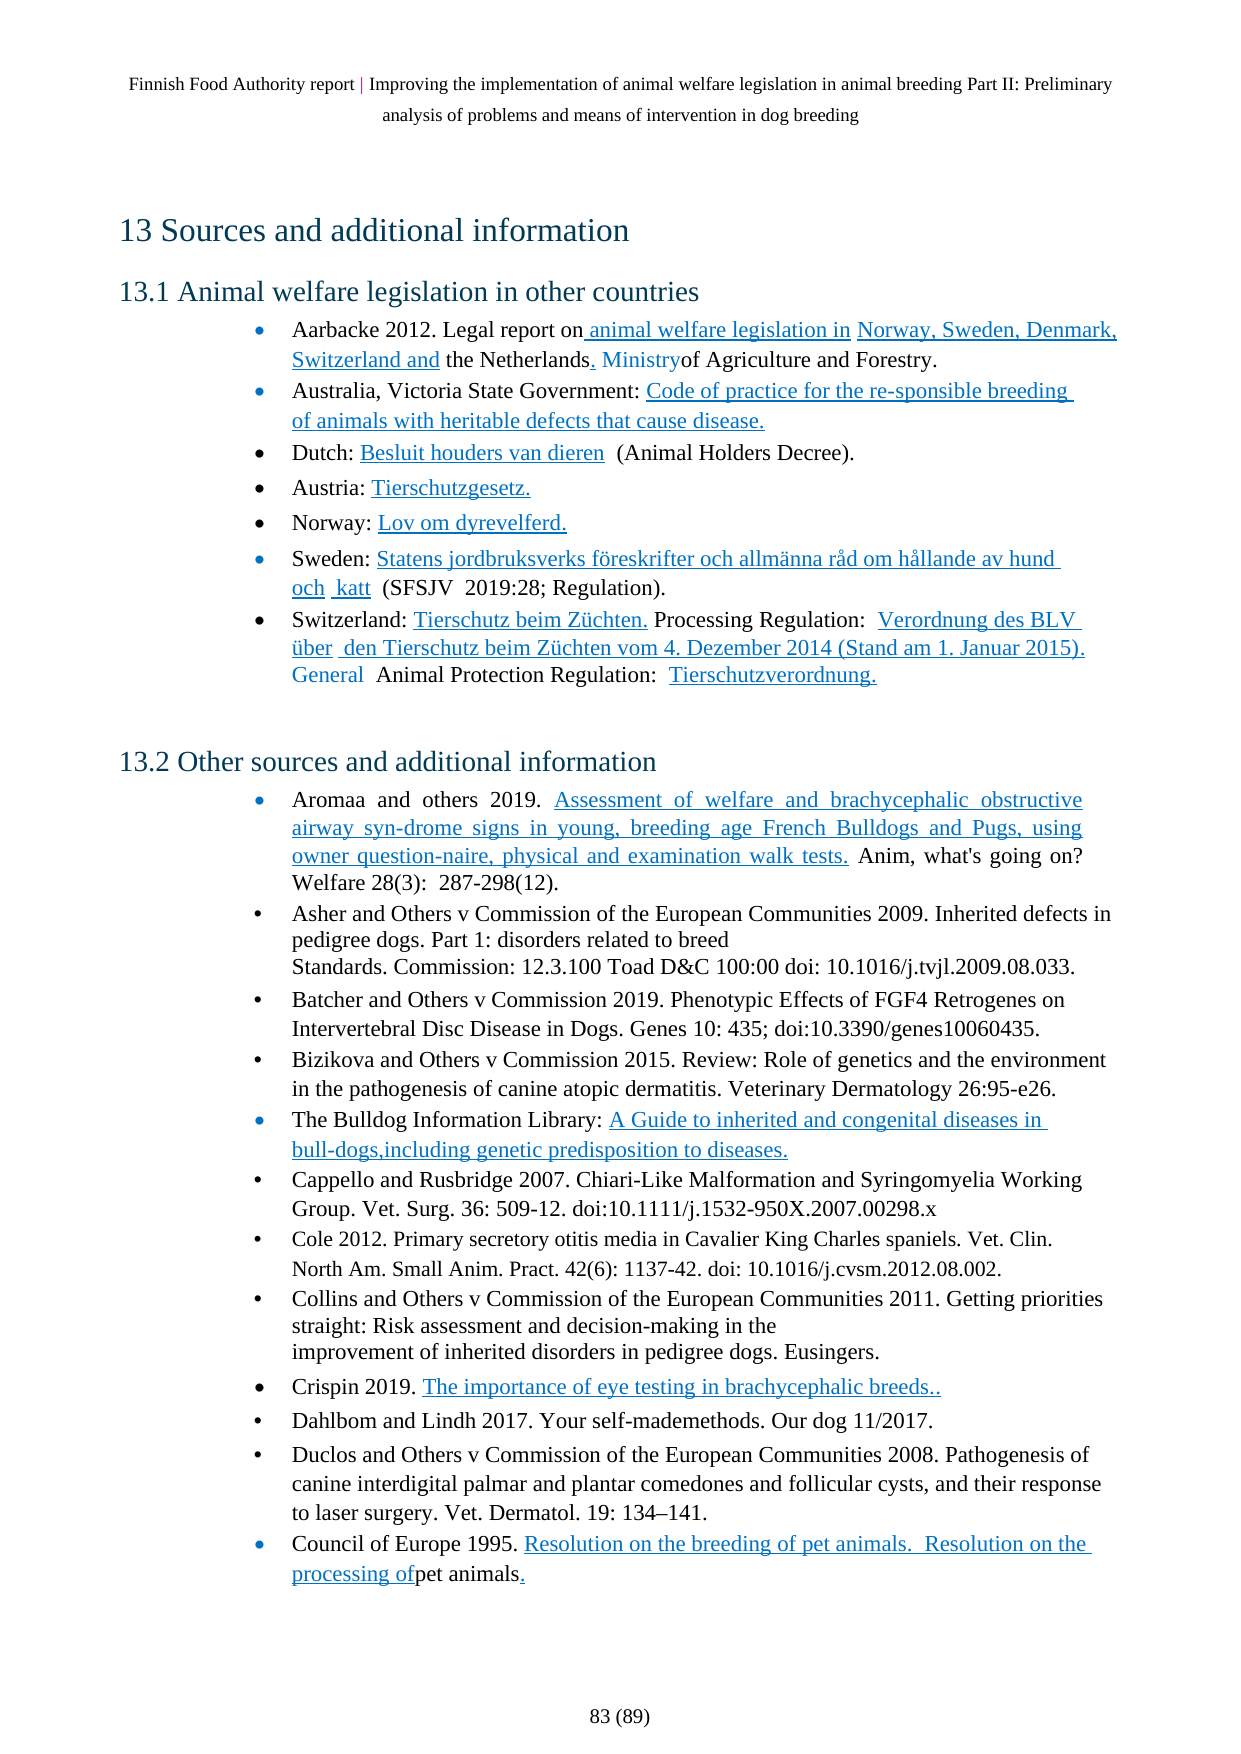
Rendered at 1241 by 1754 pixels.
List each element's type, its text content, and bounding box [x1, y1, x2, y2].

list Cappello and Rusbridge 2007. Chiari-Like Malformation and Syringomyelia Working Group. Vet. Surg. 36: 509-12. doi:10.1111/j.1532-950X.2007.00298.x [254, 1166, 1117, 1221]
list Council of Europe 1995. Resolution on the breeding of pet animals. Resolution on the processing ofpet animals. [254, 1529, 1106, 1586]
list Collins and Others v Commission of the European Communities 2011. Getting priorities straight: Risk assessment and decision-making in the [254, 1285, 1119, 1338]
list Dutch: Besluit houders van dieren (Animal Holders Decree). [254, 438, 1119, 466]
text Finnish Food Authority report | Improving the implementation of animal welfare legislation in animal breeding Part II: Preliminary analysis of problems and means of intervention in dog breeding [119, 72, 1123, 125]
picture [121, 283, 125, 299]
list Austria: Tierschutzgesetz. [254, 473, 1119, 501]
text 83 (89) [119, 1704, 1121, 1728]
list Cole 2012. Primary secretory otitis media in Cavalier King Charles spaniels. Vet. Clin. North Am. Small Anim. Pract. 42(6): 1137-42. doi: 10.1016/j.cvsm.2012.08.002. [254, 1226, 1071, 1281]
list Asher and Others v Commission of the European Communities 2009. Inherited defects in pedigree dogs. Part 1: disorders related to breed [254, 900, 1119, 953]
text improvement of inherited disorders in pedigree dogs. Eusingers. [292, 1338, 1119, 1364]
list Norway: Lov om dyrevelferd. [254, 508, 1119, 537]
list The Bulldog Information Library: A Guide to inherited and congenital diseases in bull-dogs,including genetic predisposition to diseases. [254, 1105, 1081, 1162]
list Duclos and Others v Commission of the European Communities 2008. Pathogenesis of canine interdigital palmar and plantar comedones and follicular cysts, and their response to laser surgery. Vet. Dermatol. 19: 134–141. [254, 1441, 1112, 1525]
list Aromaa and others 2019. Assessment of welfare and brachycephalic obstructive airway syn-drome signs in young, breeding age French Bulldogs and Pugs, using owner question-naire, physical and examination walk tests. Anim, what's going on? Welfare 28(3): 287-298(12). [254, 785, 1083, 895]
list Batcher and Others v Commission 2019. Phenotypic Effects of FGF4 Retrogenes on Intervertebral Disc Disease in Dogs. Genes 10: 435; doi:10.3390/genes10060435. [254, 986, 1110, 1042]
list Aarbacke 2012. Legal report on animal welfare legislation in Norway, Sweden, Denmark, Switzerland and the Netherlands. Ministryof Agriculture and Forestry. [254, 316, 1119, 372]
list Australia, Victoria State Government: Code of practice for the re-sponsible breeding of animals with heritable defects that cause disease. [254, 377, 1087, 433]
text 13 Sources and additional information [119, 211, 1119, 249]
text Standards. Commission: 12.3.100 Toad D&C 100:00 doi: 10.1016/j.tvjl.2009.08.033. [292, 953, 1119, 979]
list Switzerland: Tierschutz beim Züchten. Processing Regulation: Verordnung des BLV über den Tierschutz beim Züchten vom 4. Dezember 2014 (Stand am 1. Januar 2015). General Animal Protection Regulation: Tierschutzverordnung. [254, 605, 1108, 688]
list Sweden: Statens jordbruksverks föreskrifter och allmänna råd om hållande av hund och katt (SFSJV 2019:28; Regulation). [254, 544, 1089, 601]
list Bizikova and Others v Commission 2015. Review: Role of genetics and the environment in the pathogenesis of canine atopic dermatitis. Veterinary Dermatology 26:95-e26. [254, 1046, 1110, 1101]
text 13.2 Other sources and additional information [119, 744, 1119, 777]
text 13.1 Animal welfare legislation in other countries [119, 274, 1119, 308]
list Crispin 2019. The importance of eye testing in brachycephalic breeds.. [254, 1372, 1119, 1400]
list Dahlbom and Lindh 2017. Your self-mademethods. Our dog 11/2017. [254, 1407, 1119, 1434]
picture [121, 753, 125, 769]
